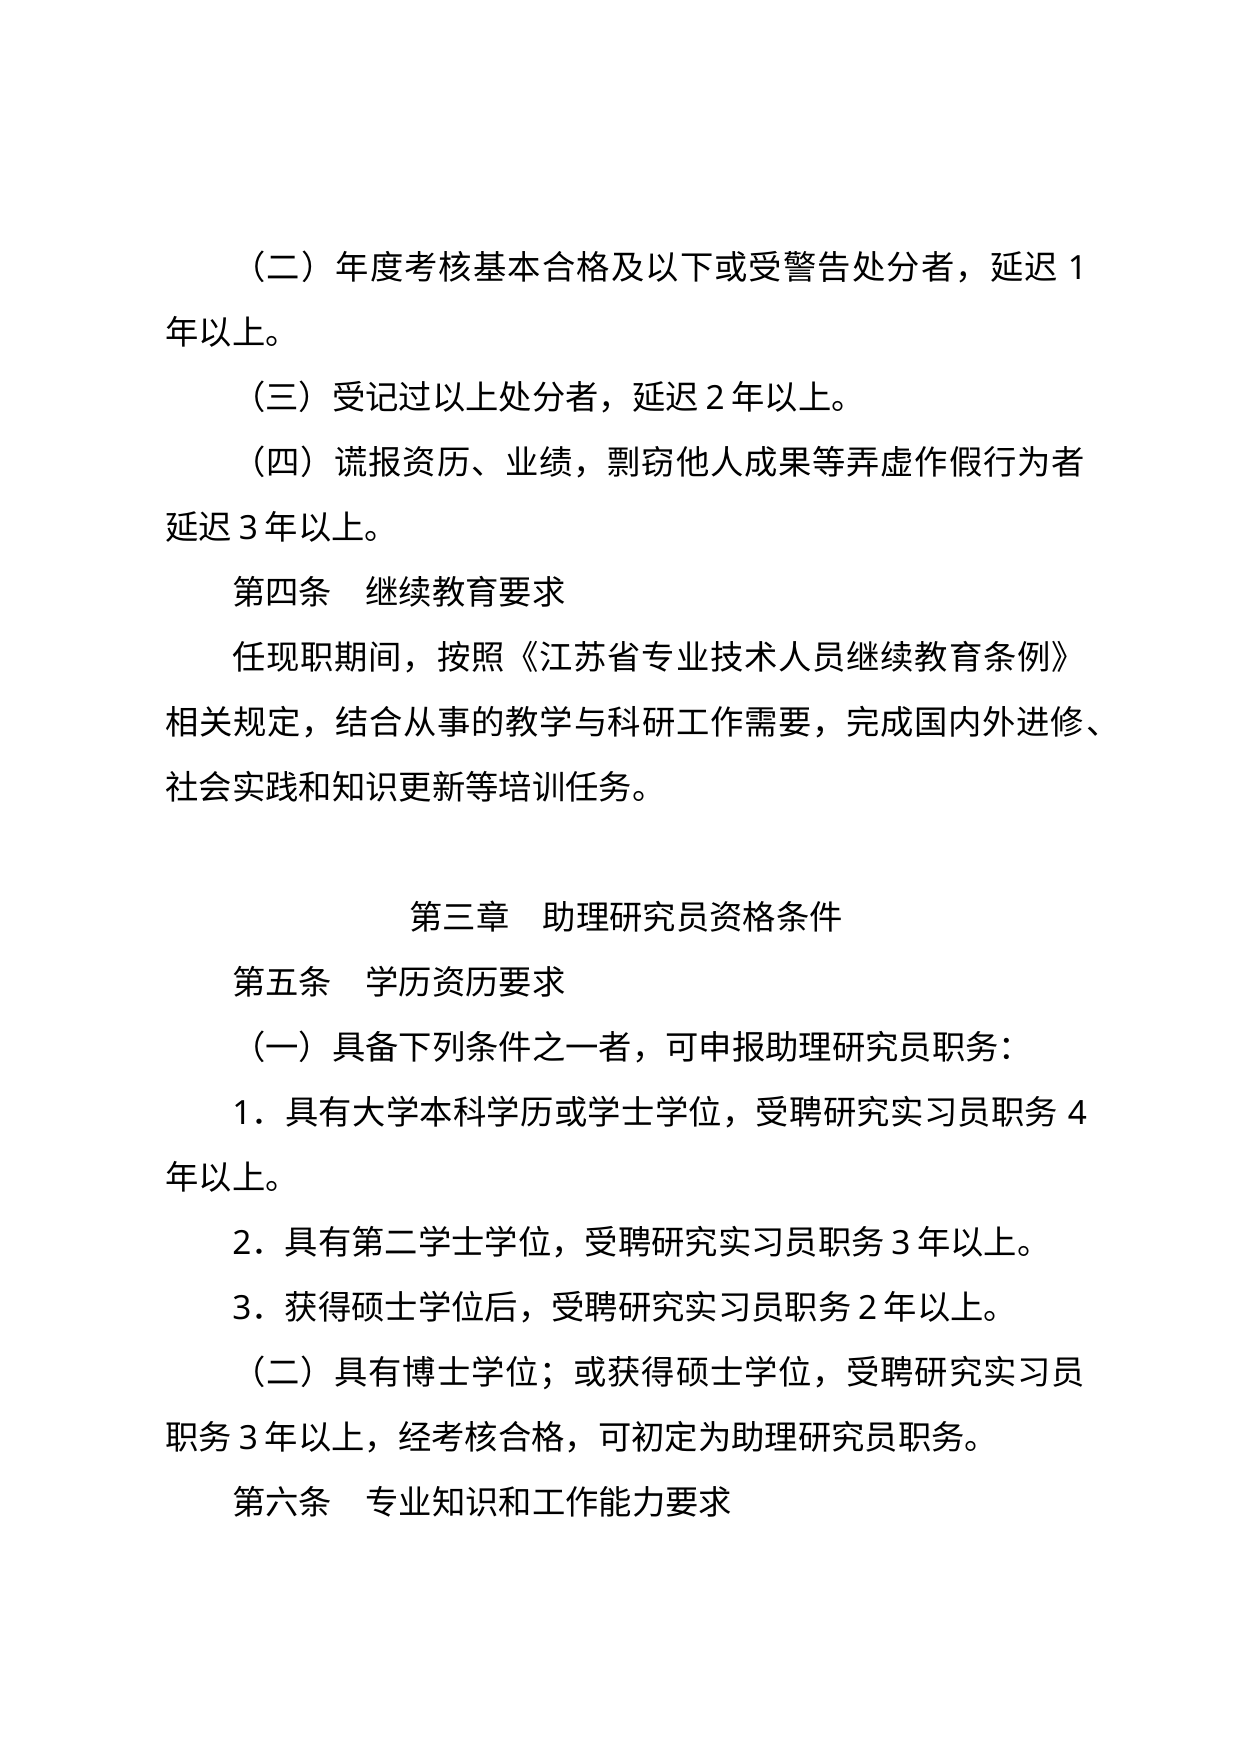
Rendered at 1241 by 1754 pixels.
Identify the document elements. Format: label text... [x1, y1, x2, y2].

text （二）具有博士学位；或获得硕士学位，受聘研究实习员职务3年以上，经考核合格，可初定为助理研究员职务。 [165, 1338, 1087, 1468]
text 2．具有第二学士学位，受聘研究实习员职务3年以上。 [165, 1208, 1087, 1273]
text （二）年度考核基本合格及以下或受警告处分者，延迟1年以上。 [165, 233, 1087, 363]
text 第四条 继续教育要求 [165, 558, 1087, 623]
text 任现职期间，按照《江苏省专业技术人员继续教育条例》相关规定，结合从事的教学与科研工作需要，完成国内外进修、社会实践和知识更新等培训任务。 [165, 623, 1087, 818]
text 第五条 学历资历要求 [165, 948, 1087, 1013]
text 1．具有大学本科学历或学士学位，受聘研究实习员职务4年以上。 [165, 1078, 1087, 1208]
text （三）受记过以上处分者，延迟2年以上。 [165, 363, 1087, 428]
text 3．获得硕士学位后，受聘研究实习员职务2年以上。 [165, 1273, 1087, 1338]
text 第六条 专业知识和工作能力要求 [165, 1468, 1087, 1533]
text （四）谎报资历、业绩，剽窃他人成果等弄虚作假行为者，延迟3年以上。 [165, 428, 1087, 558]
text （一）具备下列条件之一者，可申报助理研究员职务： [165, 1013, 1087, 1078]
text 第三章 助理研究员资格条件 [165, 883, 1087, 948]
